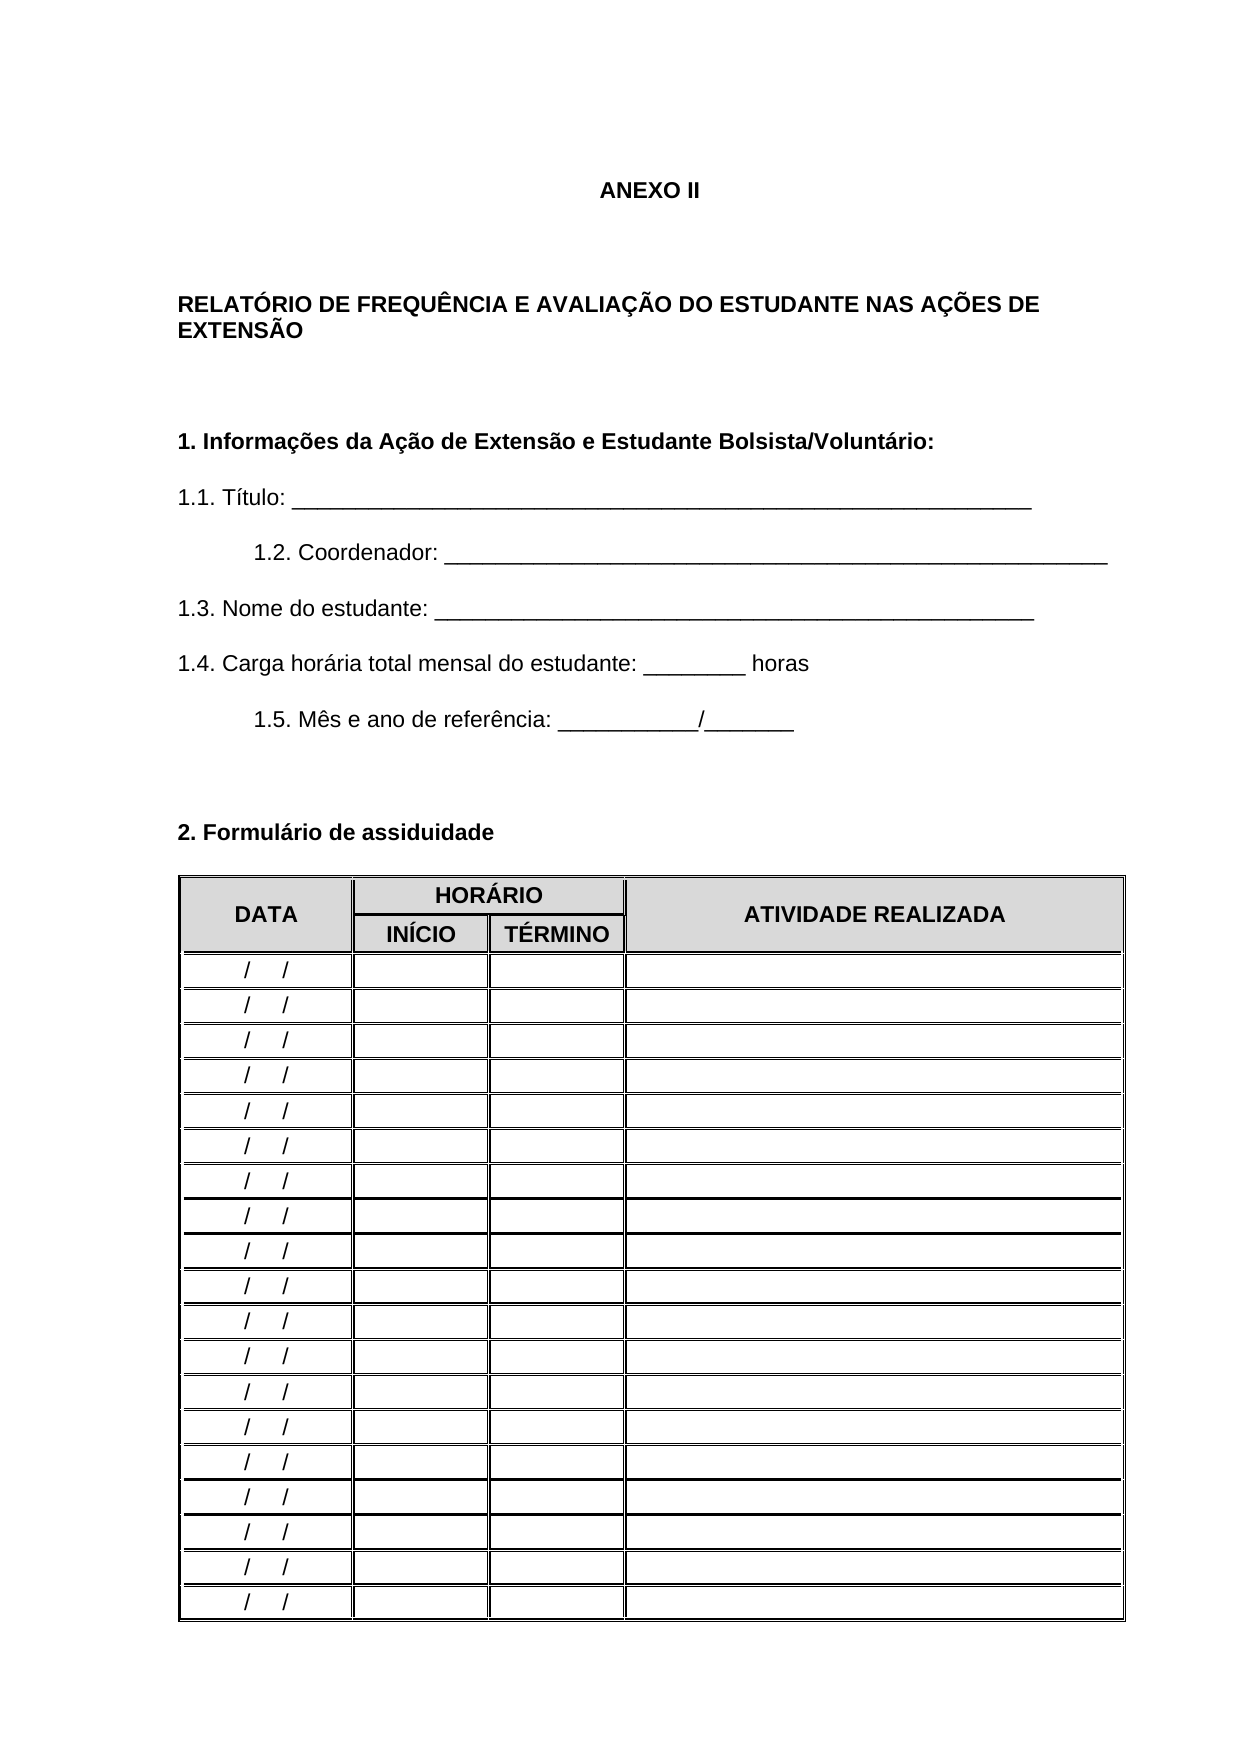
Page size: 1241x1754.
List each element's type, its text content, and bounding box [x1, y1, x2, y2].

table_cell [627, 1197, 1123, 1232]
table_cell / / [181, 1232, 351, 1267]
table_cell [625, 1127, 1124, 1162]
table_cell / / [180, 1443, 353, 1478]
table_cell [625, 1092, 1124, 1127]
table_cell / / [181, 1373, 351, 1408]
text 2. Formulário de assiduidade [177, 819, 1122, 845]
table_cell [491, 1341, 623, 1372]
table_cell [355, 1025, 487, 1057]
table_cell / / [180, 1408, 353, 1443]
table_cell [355, 1411, 487, 1443]
table_cell / / [180, 1162, 353, 1197]
table_cell [491, 1306, 623, 1337]
table_cell / / [181, 951, 351, 986]
table_cell [491, 1552, 623, 1583]
table_cell [627, 1478, 1124, 1513]
table_cell [491, 1271, 623, 1302]
table_cell / / [180, 1092, 353, 1127]
table_cell [491, 955, 623, 986]
table_cell [627, 951, 1123, 986]
table_cell [355, 1552, 487, 1583]
table_cell [625, 1583, 1123, 1618]
table_cell / / [181, 986, 351, 1021]
table_cell [355, 1446, 487, 1478]
table_cell [355, 1130, 487, 1162]
table_header ATIVIDADE REALIZADA [625, 878, 1123, 951]
table_cell [355, 1481, 487, 1513]
table_cell [355, 1341, 487, 1372]
table_cell [627, 1267, 1123, 1302]
text 1.3. Nome do estudante: _______________________________________________ [177, 594, 1122, 621]
table_cell / / [181, 1021, 351, 1057]
table_cell [355, 1376, 487, 1408]
table_cell [625, 1408, 1124, 1443]
table_cell [491, 1130, 623, 1162]
table_cell / / [181, 1267, 351, 1302]
table_cell [491, 1235, 623, 1267]
table_cell [355, 1165, 487, 1197]
table_header HORÁRIO [353, 876, 625, 913]
table_cell [491, 1481, 623, 1513]
text ANEXO II [177, 177, 1122, 203]
table_cell [355, 1516, 487, 1548]
table_cell [355, 990, 487, 1021]
table_cell [355, 955, 487, 986]
table_cell [355, 1060, 487, 1092]
table_cell / / [180, 1127, 353, 1162]
table_cell [627, 986, 1123, 1021]
table_cell [355, 1235, 487, 1267]
table_cell [625, 1162, 1124, 1197]
table_cell [627, 1302, 1123, 1337]
table_cell [627, 1548, 1123, 1583]
table_cell / / [180, 1478, 351, 1513]
table_cell INÍCIO [355, 916, 487, 951]
table_cell [491, 1446, 623, 1478]
table_cell [627, 1021, 1123, 1057]
table_cell TÉRMINO [491, 916, 623, 951]
table_cell [491, 1376, 623, 1408]
table_cell [491, 1060, 623, 1092]
table_cell / / [180, 1513, 351, 1548]
table_cell [353, 1583, 489, 1618]
table_cell / / [180, 1057, 353, 1092]
text 1.5. Mês e ano de referência: ___________/_______ [177, 706, 1122, 732]
table_cell [491, 1095, 623, 1127]
table_cell [491, 1165, 623, 1197]
table_cell [627, 1513, 1124, 1548]
table_cell [491, 990, 623, 1021]
table_cell [627, 1373, 1123, 1408]
table_cell [491, 1200, 623, 1232]
table_cell / / [181, 1197, 351, 1232]
text 1.1. Título: __________________________________________________________ [177, 483, 1122, 510]
text 1.4. Carga horária total mensal do estudante: ________ horas [177, 650, 1122, 676]
table_cell [625, 1443, 1124, 1478]
table_cell [491, 1025, 623, 1057]
text RELATÓRIO DE FREQUÊNCIA E AVALIAÇÃO DO ESTUDANTE NAS AÇÕES DE EXTENSÃO [177, 291, 1122, 343]
table_cell [491, 1411, 623, 1443]
text 1.2. Coordenador: ____________________________________________________ [177, 539, 1122, 565]
table_cell / / [181, 1338, 351, 1372]
table_cell [627, 1232, 1123, 1267]
table_cell [355, 1095, 487, 1127]
table_header DATA [181, 876, 353, 951]
table_cell [625, 1057, 1124, 1092]
table_cell [355, 1271, 487, 1302]
table_cell [489, 1583, 625, 1618]
table_cell / / [181, 1548, 351, 1583]
table_cell [491, 1516, 623, 1548]
table_cell [355, 1200, 487, 1232]
text 1. Informações da Ação de Extensão e Estudante Bolsista/Voluntário: [177, 428, 1122, 454]
table_cell / / [181, 1302, 351, 1337]
table_cell [355, 1306, 487, 1337]
table_cell / / [181, 1583, 353, 1618]
table_cell [627, 1338, 1123, 1372]
